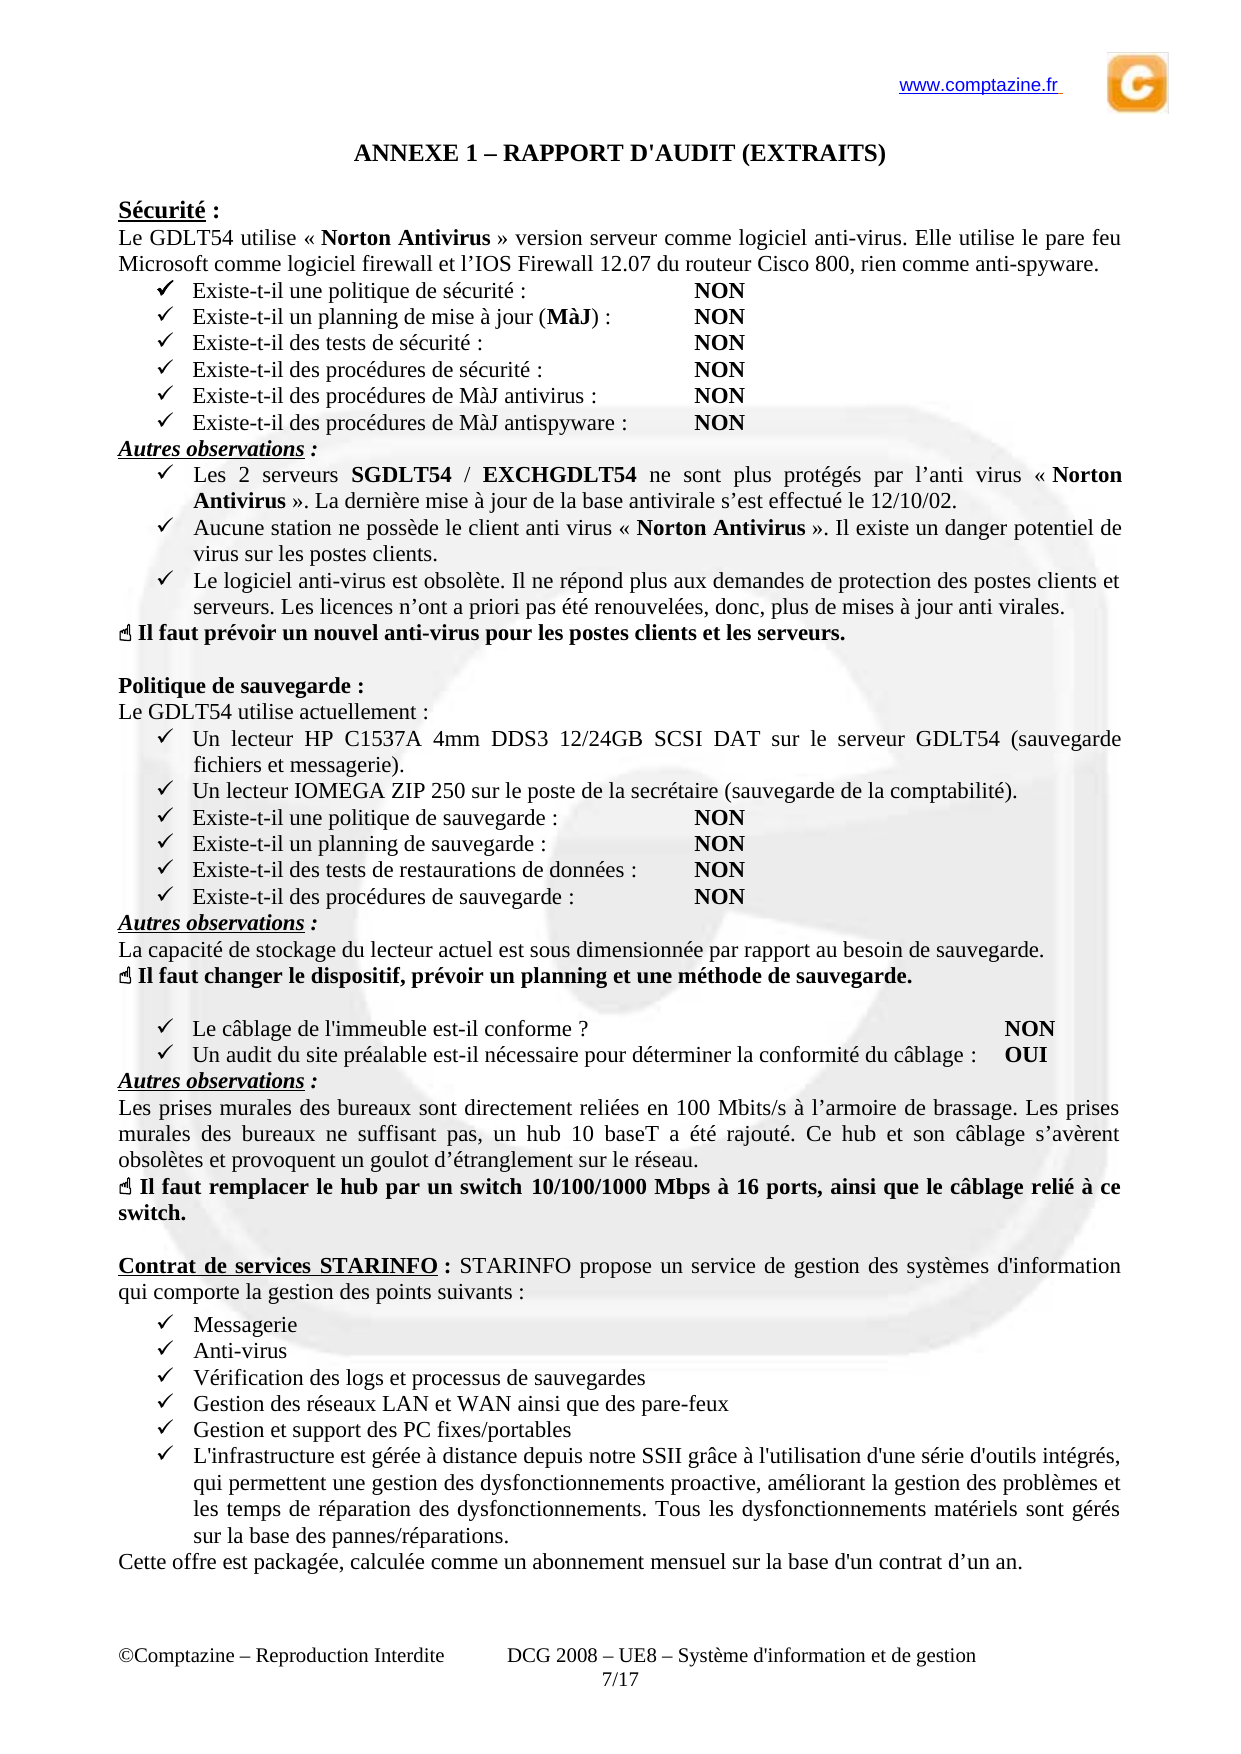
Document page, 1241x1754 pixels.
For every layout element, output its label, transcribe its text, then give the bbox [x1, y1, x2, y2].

picture [103, 361, 1137, 1395]
text ANNEXE 1 – RAPPORT D'AUDIT (EXTRAITS) [118, 138, 1122, 167]
text La capacité de stockage du lecteur actuel est sous dimensionnée par rapport au besoin de sauvegarde. [118, 936, 1122, 962]
list Gestion et support des PC fixes/portables [156, 1416, 1122, 1443]
list Les 2 serveurs SGDLT54 / EXCHGDLT54 ne sont plus protégés par l’anti virus « Norton Antivirus ». La dernière mise à jour de la base antivirale s’est effectué le 12/10/02. [156, 461, 1122, 514]
list Aucune station ne possède le client anti virus « Norton Antivirus ». Il existe un danger potentiel de virus sur les postes clients. [156, 514, 1122, 567]
text Le GDLT54 utilise « Norton Antivirus » version serveur comme logiciel anti-virus. Elle utilise le pare feu Microsoft comme logiciel firewall et l’IOS Firewall 12.07 du routeur Cisco 800, rien comme anti-spyware. [118, 224, 1122, 277]
list Le logiciel anti-virus est obsolète. Il ne répond plus aux demandes de protection des postes clients et serveurs. Les licences n’ont a priori pas été renouvelées, donc, plus de mises à jour anti virales. [156, 567, 1122, 619]
list L'infrastructure est gérée à distance depuis notre SSII grâce à l'utilisation d'une série d'outils intégrés, qui permettent une gestion des dysfonctionnements proactive, améliorant la gestion des problèmes et les temps de réparation des dysfonctionnements. Tous les dysfonctionnements matériels sont gérés sur la base des pannes/réparations. [156, 1443, 1122, 1548]
list Un audit du site préalable est-il nécessaire pour déterminer la conformité du câblage : OUI [156, 1041, 1122, 1067]
list Un lecteur IOMEGA ZIP 250 sur le poste de la secrétaire (sauvegarde de la comptabilité). [156, 777, 1122, 804]
list Un lecteur HP C1537A 4mm DDS3 12/24GB SCSI DAT sur le serveur GDLT54 (sauvegarde fichiers et messagerie). [156, 725, 1122, 777]
picture [1106, 51, 1170, 114]
subtitle Contrat de services STARINFO : STARINFO propose un service de gestion des systèmes d'information qui comporte la gestion des points suivants : [118, 1252, 1122, 1304]
list Existe-t-il un planning de sauvegarde : NON [156, 830, 1122, 857]
text Il faut remplacer le hub par un switch 10/100/1000 Mbps à 16 ports, ainsi que le câblage relié à ce switch. [118, 1173, 1122, 1226]
text Il faut prévoir un nouvel anti-virus pour les postes clients et les serveurs. [118, 619, 1122, 646]
list Existe-t-il une politique de sécurité : NON [156, 277, 1122, 303]
list Existe-t-il des tests de sécurité : NON [156, 329, 1122, 356]
list Existe-t-il des procédures de sauvegarde : NON [156, 883, 1122, 909]
text Le GDLT54 utilise actuellement : [118, 698, 1122, 725]
list Vérification des logs et processus de sauvegardes [156, 1363, 1122, 1390]
list Existe-t-il des tests de restaurations de données : NON [156, 857, 1122, 883]
list Existe-t-il une politique de sauvegarde : NON [156, 804, 1122, 830]
list Existe-t-il des procédures de MàJ antispyware : NON [156, 408, 1122, 435]
text Les prises murales des bureaux sont directement reliées en 100 Mbits/s à l’armoire de brassage. Les prises murales des bureaux ne suffisant pas, un hub 10 baseT a été rajouté. Ce hub et son câblage s’avèrent obsolètes et provoquent un goulot d’étranglement sur le réseau. [118, 1094, 1122, 1173]
text Politique de sauvegarde : [118, 672, 1122, 698]
text Cette offre est packagée, calculée comme un abonnement mensuel sur la base d'un contrat d’un an. [118, 1548, 1122, 1574]
list Gestion des réseaux LAN et WAN ainsi que des pare-feux [156, 1390, 1122, 1416]
text Il faut changer le dispositif, prévoir un planning et une méthode de sauvegarde. [118, 962, 1122, 988]
text Autres observations : [118, 1067, 1122, 1094]
list Messagerie [156, 1311, 1122, 1337]
list Anti-virus [156, 1337, 1122, 1363]
list Le câblage de l'immeuble est-il conforme ? NON [156, 1015, 1122, 1041]
text Autres observations : [118, 435, 1122, 461]
text Sécurité : [118, 195, 1122, 224]
list Existe-t-il des procédures de MàJ antivirus : NON [156, 382, 1122, 408]
list Existe-t-il un planning de mise à jour (MàJ) : NON [156, 303, 1122, 329]
list Existe-t-il des procédures de sécurité : NON [156, 356, 1122, 382]
text Autres observations : [118, 909, 1122, 936]
